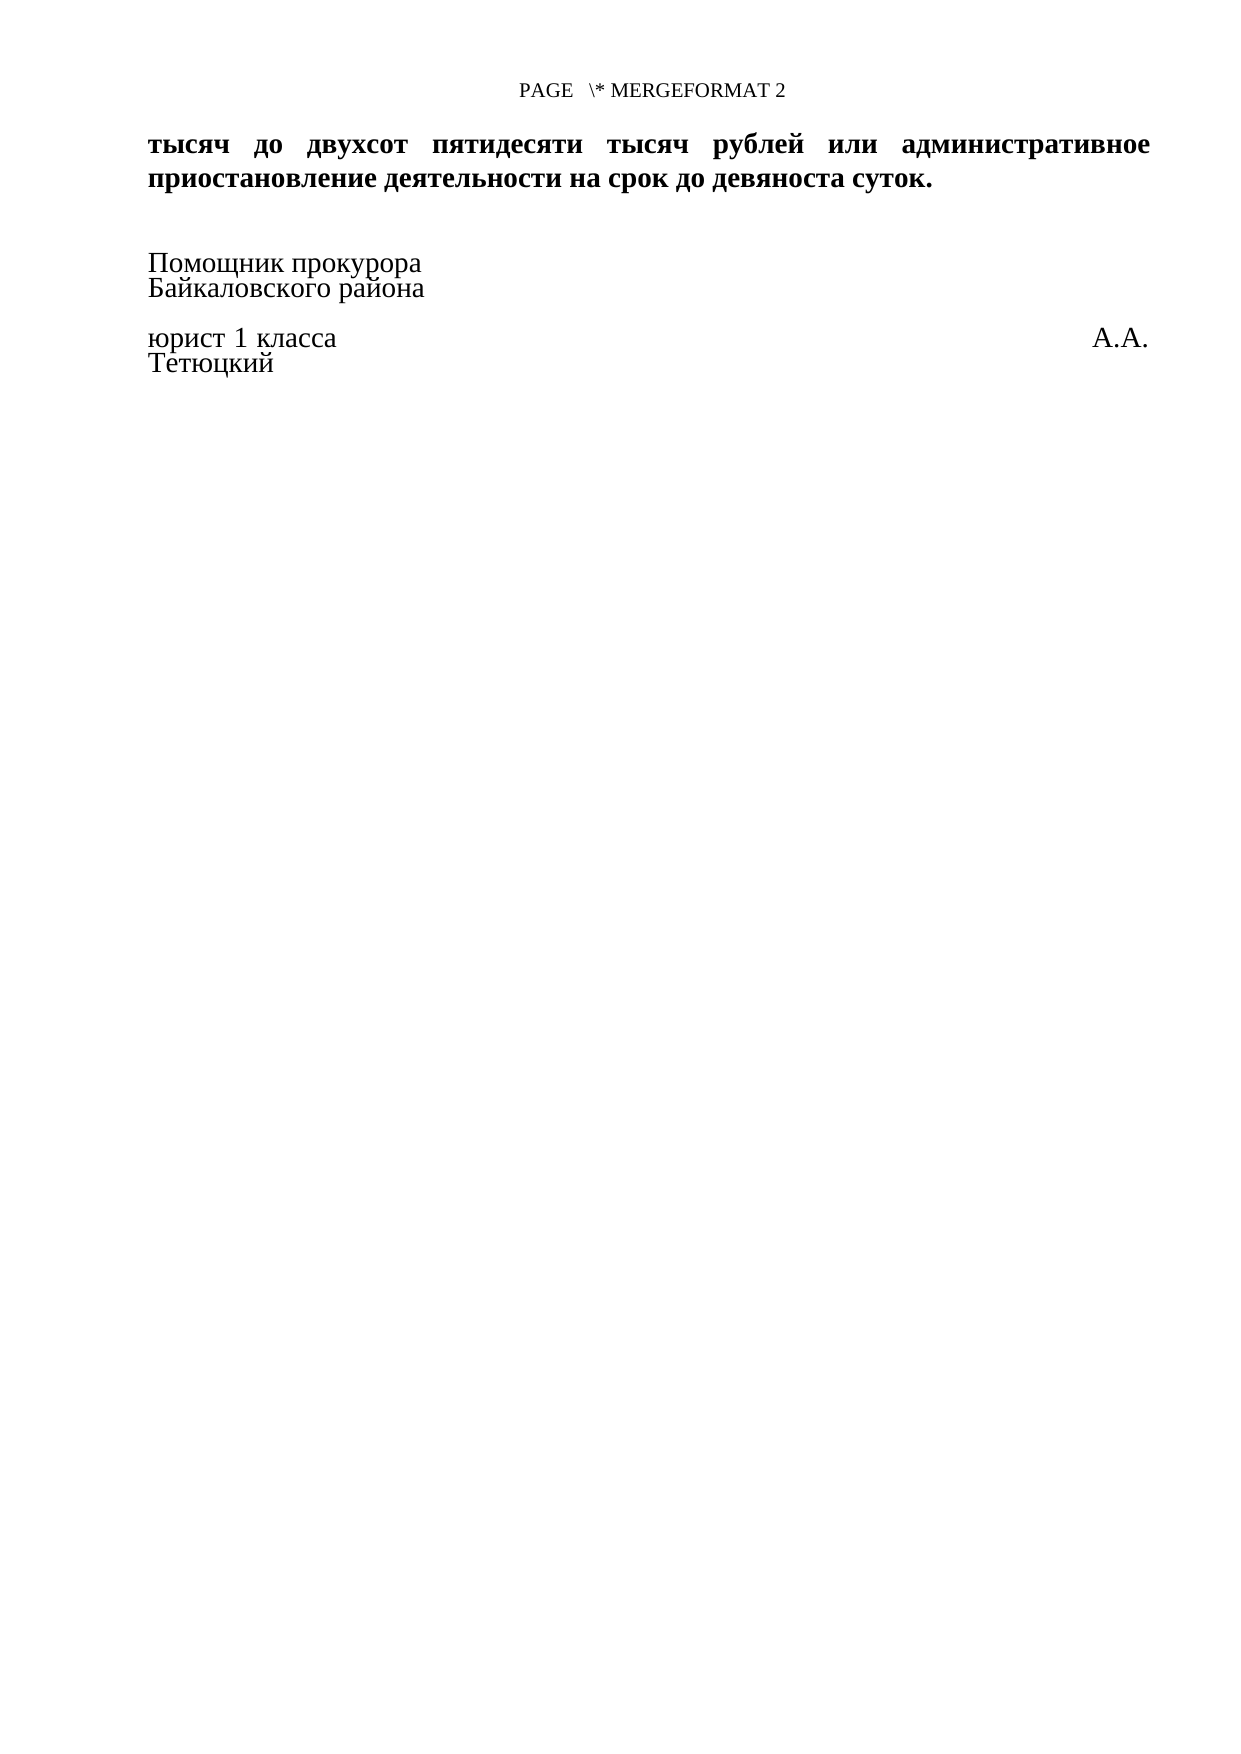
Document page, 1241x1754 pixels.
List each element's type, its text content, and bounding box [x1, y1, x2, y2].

text Байкаловского района [148, 277, 1152, 302]
text юрист 1 класса А.А. Тетюцкий [148, 327, 1152, 377]
text Помощник прокурора [148, 252, 1152, 277]
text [148, 127, 1152, 194]
